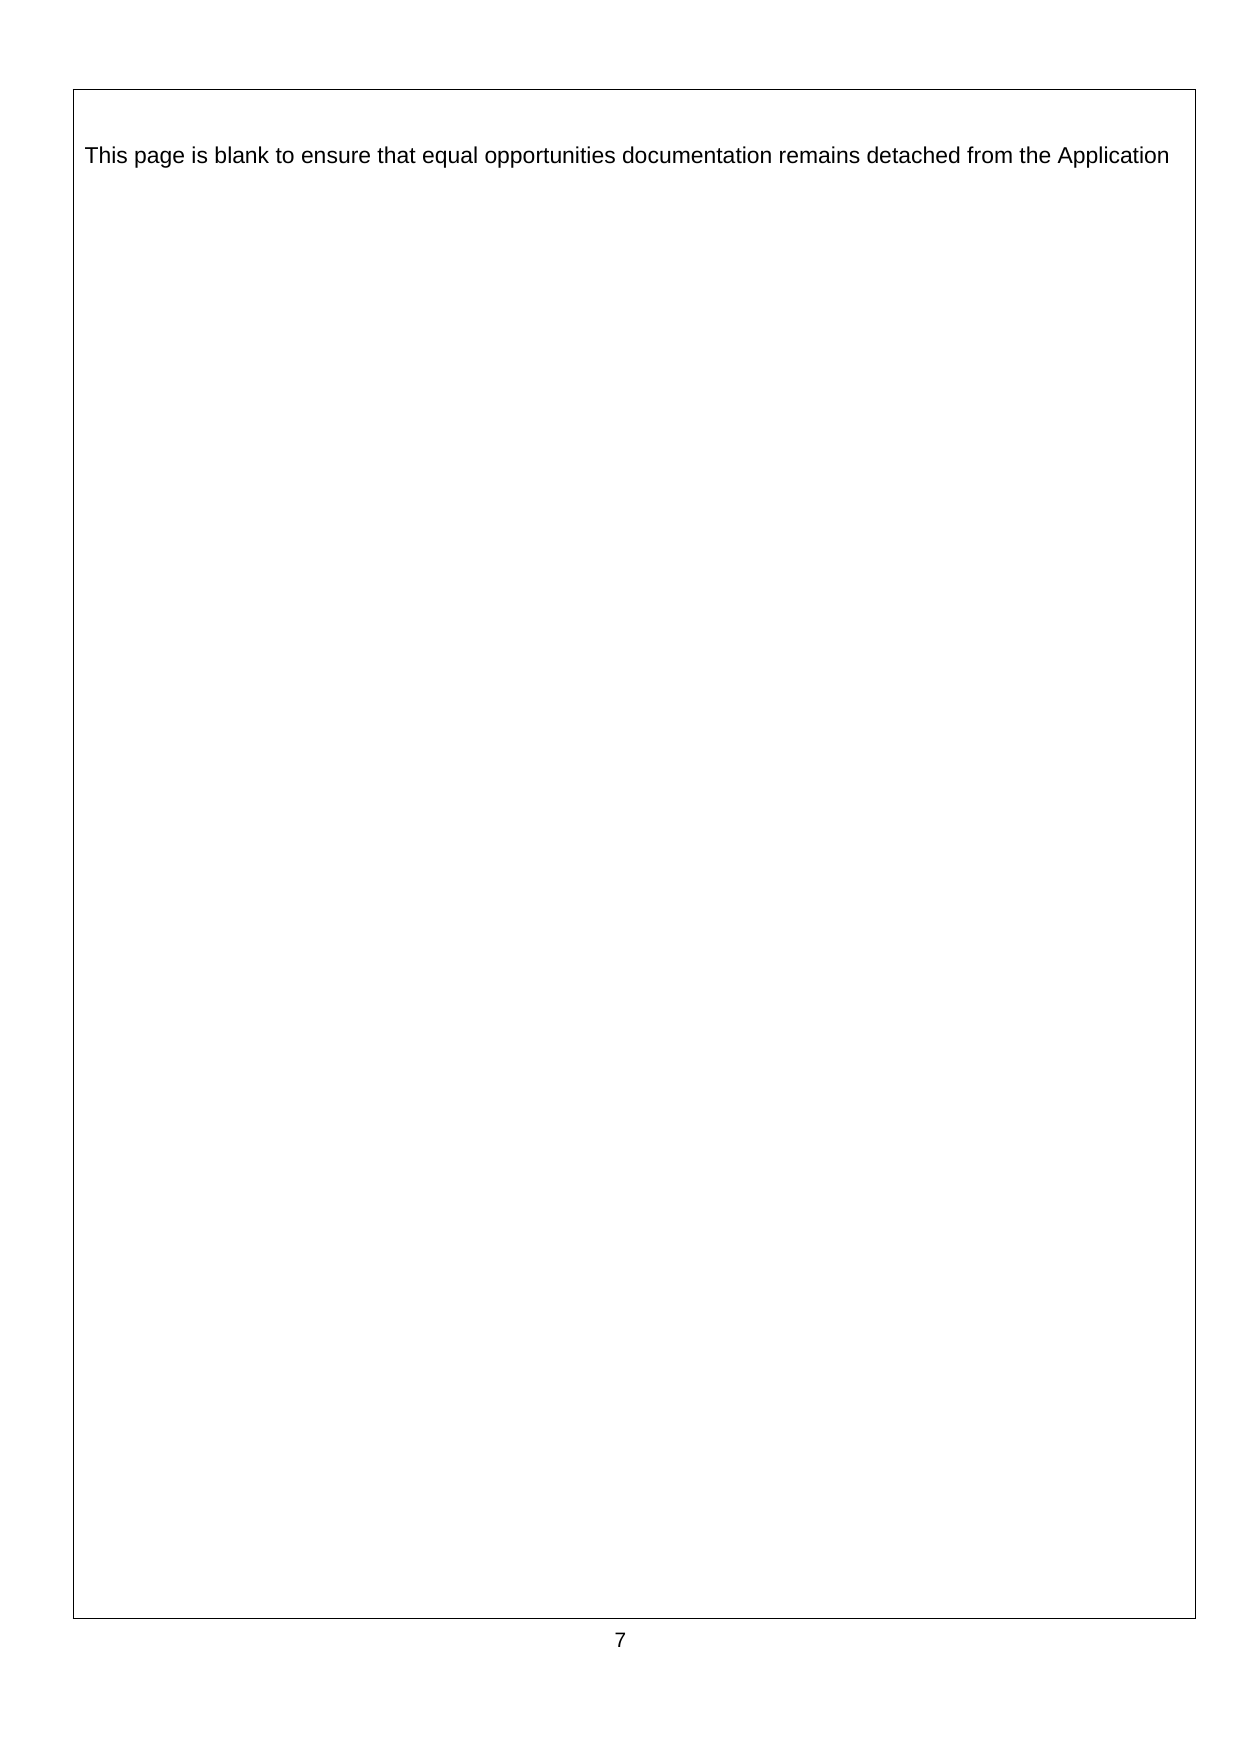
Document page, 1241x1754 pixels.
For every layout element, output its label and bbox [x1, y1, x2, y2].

table_cell [74, 90, 1195, 1618]
